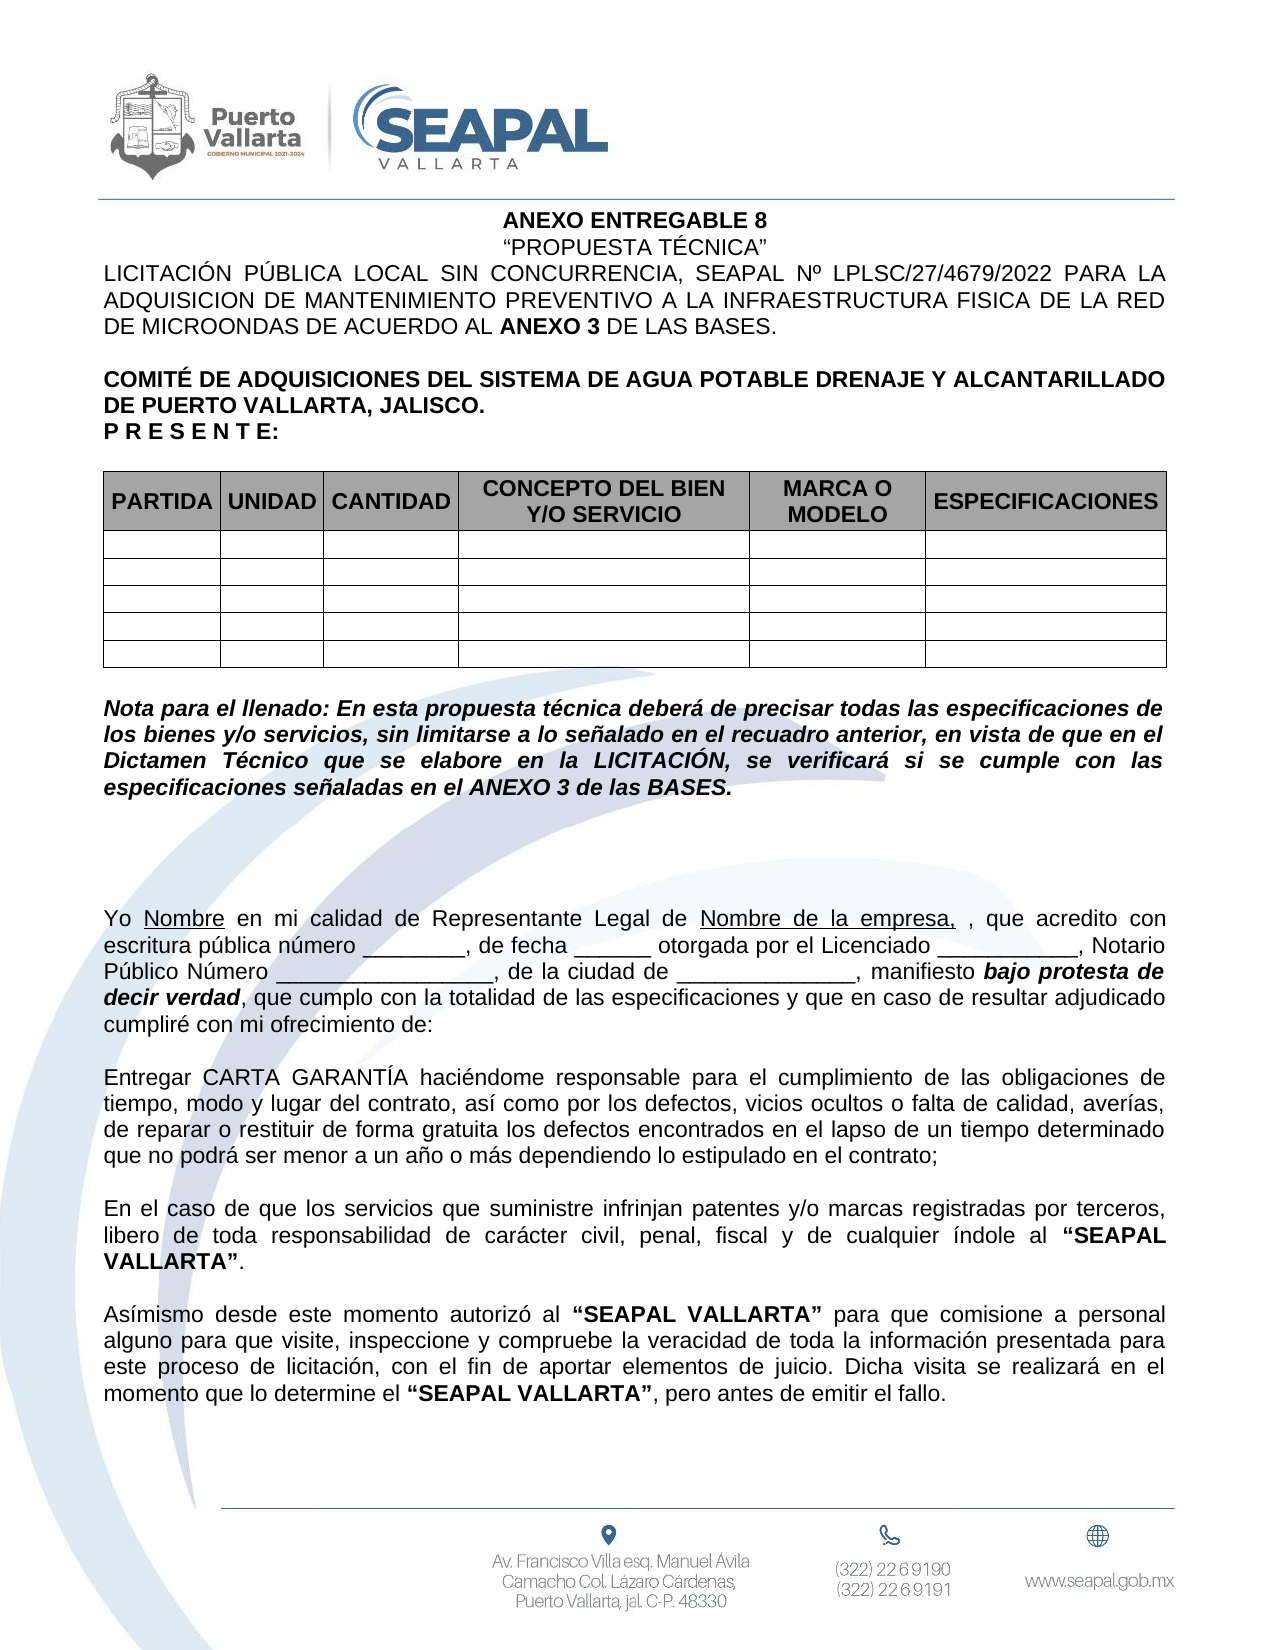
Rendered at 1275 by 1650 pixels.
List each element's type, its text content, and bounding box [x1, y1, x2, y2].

table_cell [104, 559, 220, 585]
table_cell [459, 586, 749, 612]
table_header Partida [104, 472, 220, 530]
table_header ESPECIFICACIONES [926, 472, 1166, 530]
table_cell [221, 531, 323, 557]
text LICITACIÓN PÚBLICA LOCAL SIN CONCURRENCIA, SEAPAL Nº LPLSC/27/4679/2022 PARA LA ADQUISICION DE MANTENIMIENTO PREVENTIVO A LA INFRAESTRUCTURA FISICA DE LA RED DE MICROONDAS DE ACUERDO AL ANEXO 3 DE LAS BASES. [103, 260, 1166, 339]
table_cell [459, 641, 749, 667]
table_cell [324, 531, 458, 557]
text P R E S E N T E: [103, 418, 1166, 445]
table_cell [104, 531, 220, 557]
text Nota para el llenado: En esta propuesta técnica deberá de precisar todas las especificaciones de los bienes y/o servicios, sin limitarse a lo señalado en el recuadro anterior, en vista de que en el Dictamen Técnico que se elabore en la LICITACIÓN, se verificará si se cumple con las especificaciones señaladas en el ANEXO 3 de las BASES. [103, 694, 1166, 800]
table_cell [324, 559, 458, 585]
text Yo Nombre en mi calidad de Representante Legal de Nombre de la empresa, , que acredito con escritura pública número ________, de fecha ______ otorgada por el Licenciado ___________, Notario Público Número _________________, de la ciudad de ______________, manifiesto bajo protesta de decir verdad, que cumplo con la totalidad de las especificaciones y que en caso de resultar adjudicado cumpliré con mi ofrecimiento de: [103, 905, 1166, 1037]
text En el caso de que los servicios que suministre infrinjan patentes y/o marcas registradas por terceros, libero de toda responsabilidad de carácter civil, penal, fiscal y de cualquier índole al “SEAPAL VALLARTA”. [103, 1195, 1166, 1274]
table_header MARCA O MODELO [750, 472, 925, 530]
table_cell [459, 559, 749, 585]
table_cell [926, 613, 1166, 640]
table_header Cantidad [324, 472, 458, 530]
table_cell [324, 641, 458, 667]
table_cell [459, 613, 749, 640]
text COMITÉ DE ADQUISICIONES DEL SISTEMA DE AGUA POTABLE DRENAJE Y ALCANTARILLADO DE PUERTO VALLARTA, JALISCO. [103, 366, 1166, 418]
table_cell [104, 586, 220, 612]
text “PROPUESTA TÉCNICA” [103, 234, 1166, 260]
table_cell [750, 641, 925, 667]
table_cell [750, 586, 925, 612]
table_cell [926, 531, 1166, 557]
table_cell [750, 559, 925, 585]
table_cell [926, 586, 1166, 612]
table_cell [750, 613, 925, 640]
table_cell [221, 559, 323, 585]
table_cell [926, 559, 1166, 585]
text Asímismo desde este momento autorizó al “SEAPAL VALLARTA” para que comisione a personal alguno para que visite, inspeccione y compruebe la veracidad de toda la información presentada para este proceso de licitación, con el fin de aportar elementos de juicio. Dicha visita se realizará en el momento que lo determine el “SEAPAL VALLARTA”, pero antes de emitir el fallo. [103, 1301, 1166, 1406]
picture [0, 0, 1275, 1650]
table_cell [459, 531, 749, 557]
text ANEXO ENTREGABLE 8 [103, 207, 1166, 234]
table_header UNIDAD [221, 472, 323, 530]
table_cell [324, 613, 458, 640]
table_cell [221, 613, 323, 640]
table_cell [750, 531, 925, 557]
table_cell [104, 641, 220, 667]
table_cell [221, 641, 323, 667]
table_cell [221, 586, 323, 612]
text Entregar CARTA GARANTÍA haciéndome responsable para el cumplimiento de las obligaciones de tiempo, modo y lugar del contrato, así como por los defectos, vicios ocultos o falta de calidad, averías, de reparar o restituir de forma gratuita los defectos encontrados en el lapso de un tiempo determinado que no podrá ser menor a un año o más dependiendo lo estipulado en el contrato; [103, 1063, 1166, 1169]
table_cell [926, 641, 1166, 667]
table_cell [104, 613, 220, 640]
table_cell [324, 586, 458, 612]
table_header CONCEPTO DEL BIEN Y/O SERVICIO [459, 472, 749, 530]
